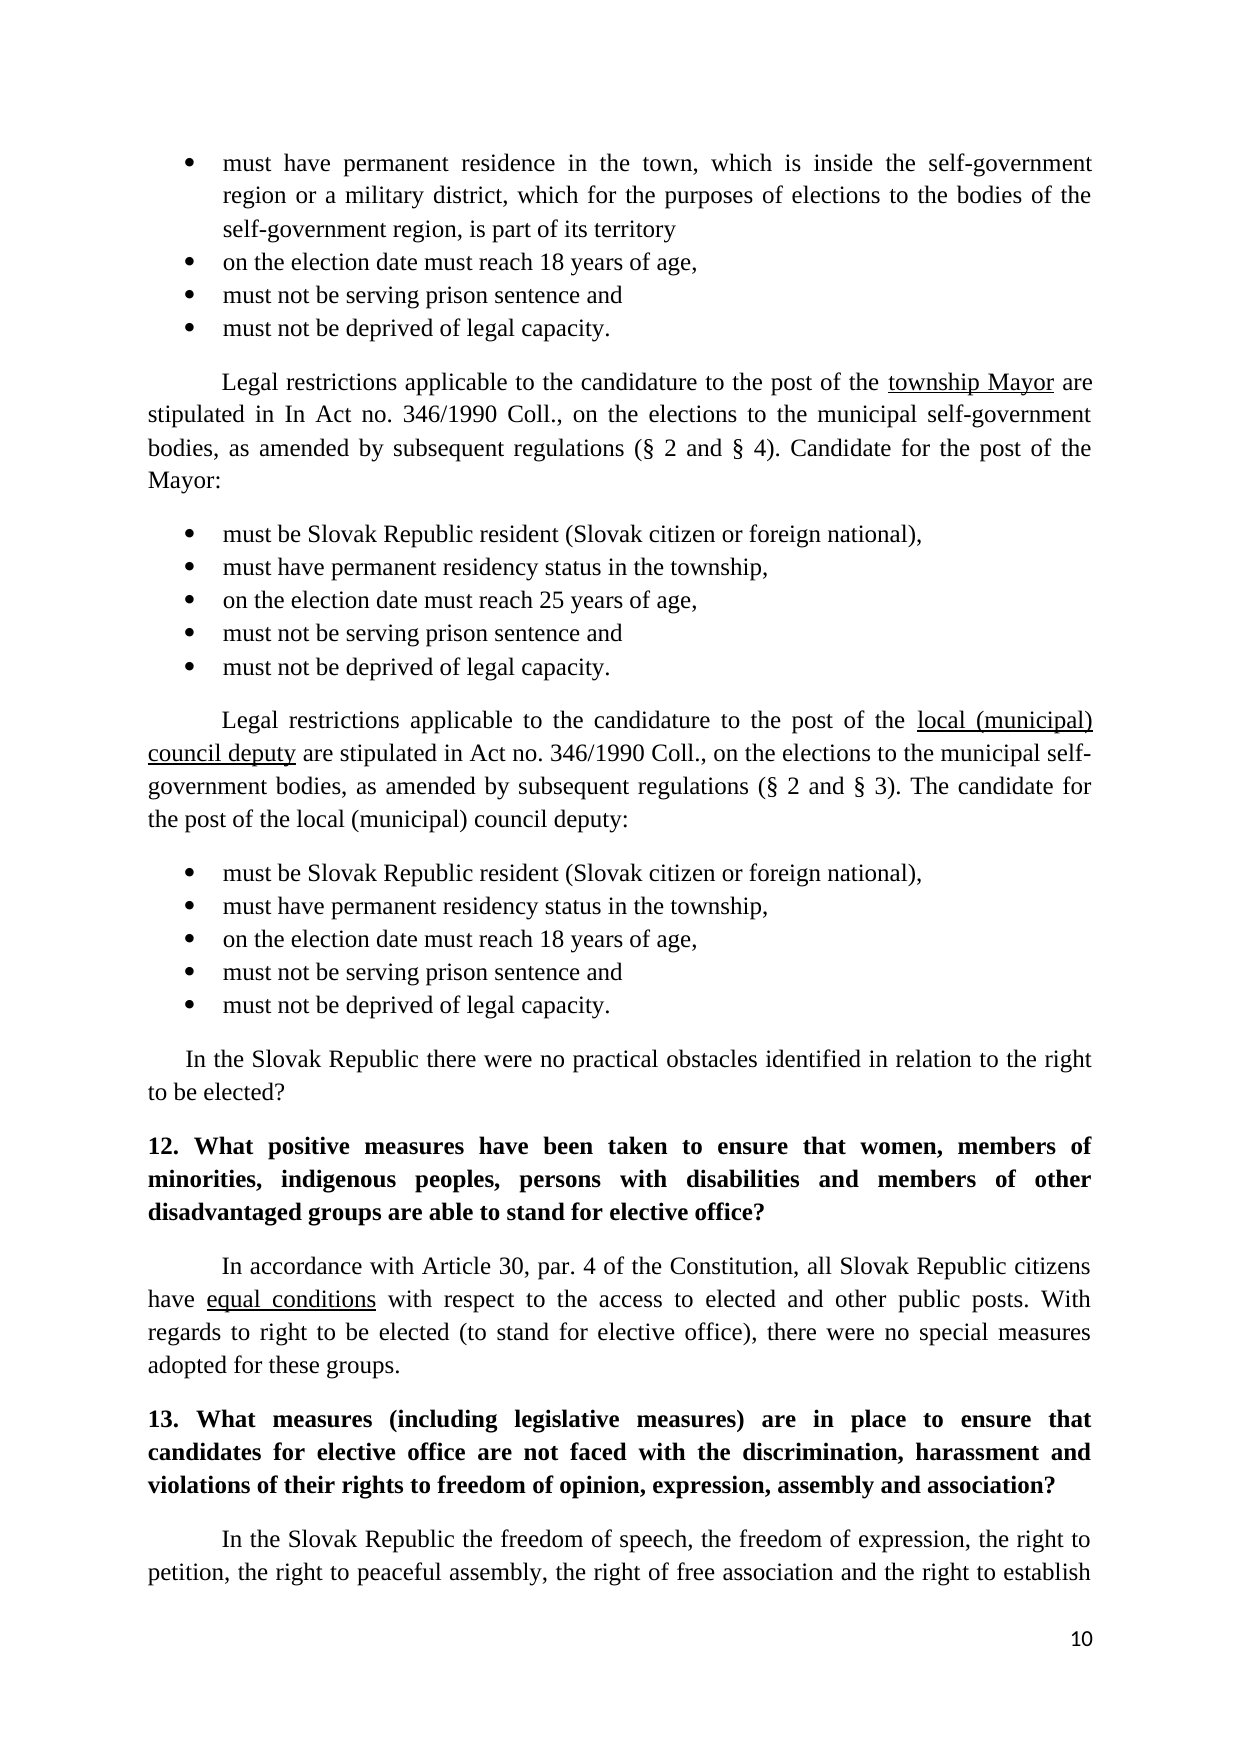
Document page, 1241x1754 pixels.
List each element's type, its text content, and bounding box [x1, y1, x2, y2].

text 13. What measures (including legislative measures) are in place to ensure that candidates for elective office are not faced with the discrimination, harassment and violations of their rights to freedom of opinion, expression, assembly and association? [148, 1404, 1093, 1499]
list must have permanent residency status in the township, [185, 891, 1093, 920]
list must be Slovak Republic resident (Slovak citizen or foreign national), [185, 858, 1093, 887]
list must not be serving prison sentence and [185, 957, 1093, 986]
list on the election date must reach 18 years of age, [185, 924, 1093, 953]
list on the election date must reach 25 years of age, [185, 586, 1093, 614]
text Legal restrictions applicable to the candidature to the post of the local (municipal) council deputy are stipulated in Act no. 346/1990 Coll., on the elections to the municipal self-government bodies, as amended by subsequent regulations (§ 2 and § 3). The candidate for the post of the local (municipal) council deputy: [148, 705, 1093, 833]
list must be Slovak Republic resident (Slovak citizen or foreign national), [185, 519, 1093, 548]
text In the Slovak Republic there were no practical obstacles identified in relation to the right to be elected? [148, 1044, 1093, 1106]
list must have permanent residency status in the township, [185, 552, 1093, 581]
list must not be deprived of legal capacity. [185, 313, 1093, 341]
list must not be deprived of legal capacity. [185, 652, 1093, 680]
list must not be serving prison sentence and [185, 618, 1093, 647]
list must not be serving prison sentence and [185, 280, 1093, 308]
text In accordance with Article 30, par. 4 of the Constitution, all Slovak Republic citizens have equal conditions with respect to the access to elected and other public posts. With regards to right to be elected (to stand for elective office), there were no special measures adopted for these groups. [148, 1251, 1093, 1379]
list on the election date must reach 18 years of age, [185, 247, 1093, 275]
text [148, 1524, 1093, 1586]
text Legal restrictions applicable to the candidature to the post of the township Mayor are stipulated in In Act no. 346/1990 Coll., on the elections to the municipal self-government bodies, as amended by subsequent regulations (§ 2 and § 4). Candidate for the post of the Mayor: [148, 367, 1093, 494]
list must not be deprived of legal capacity. [185, 990, 1093, 1019]
text 12. What positive measures have been taken to ensure that women, members of minorities, indigenous peoples, persons with disabilities and members of other disadvantaged groups are able to stand for elective office? [148, 1131, 1093, 1226]
